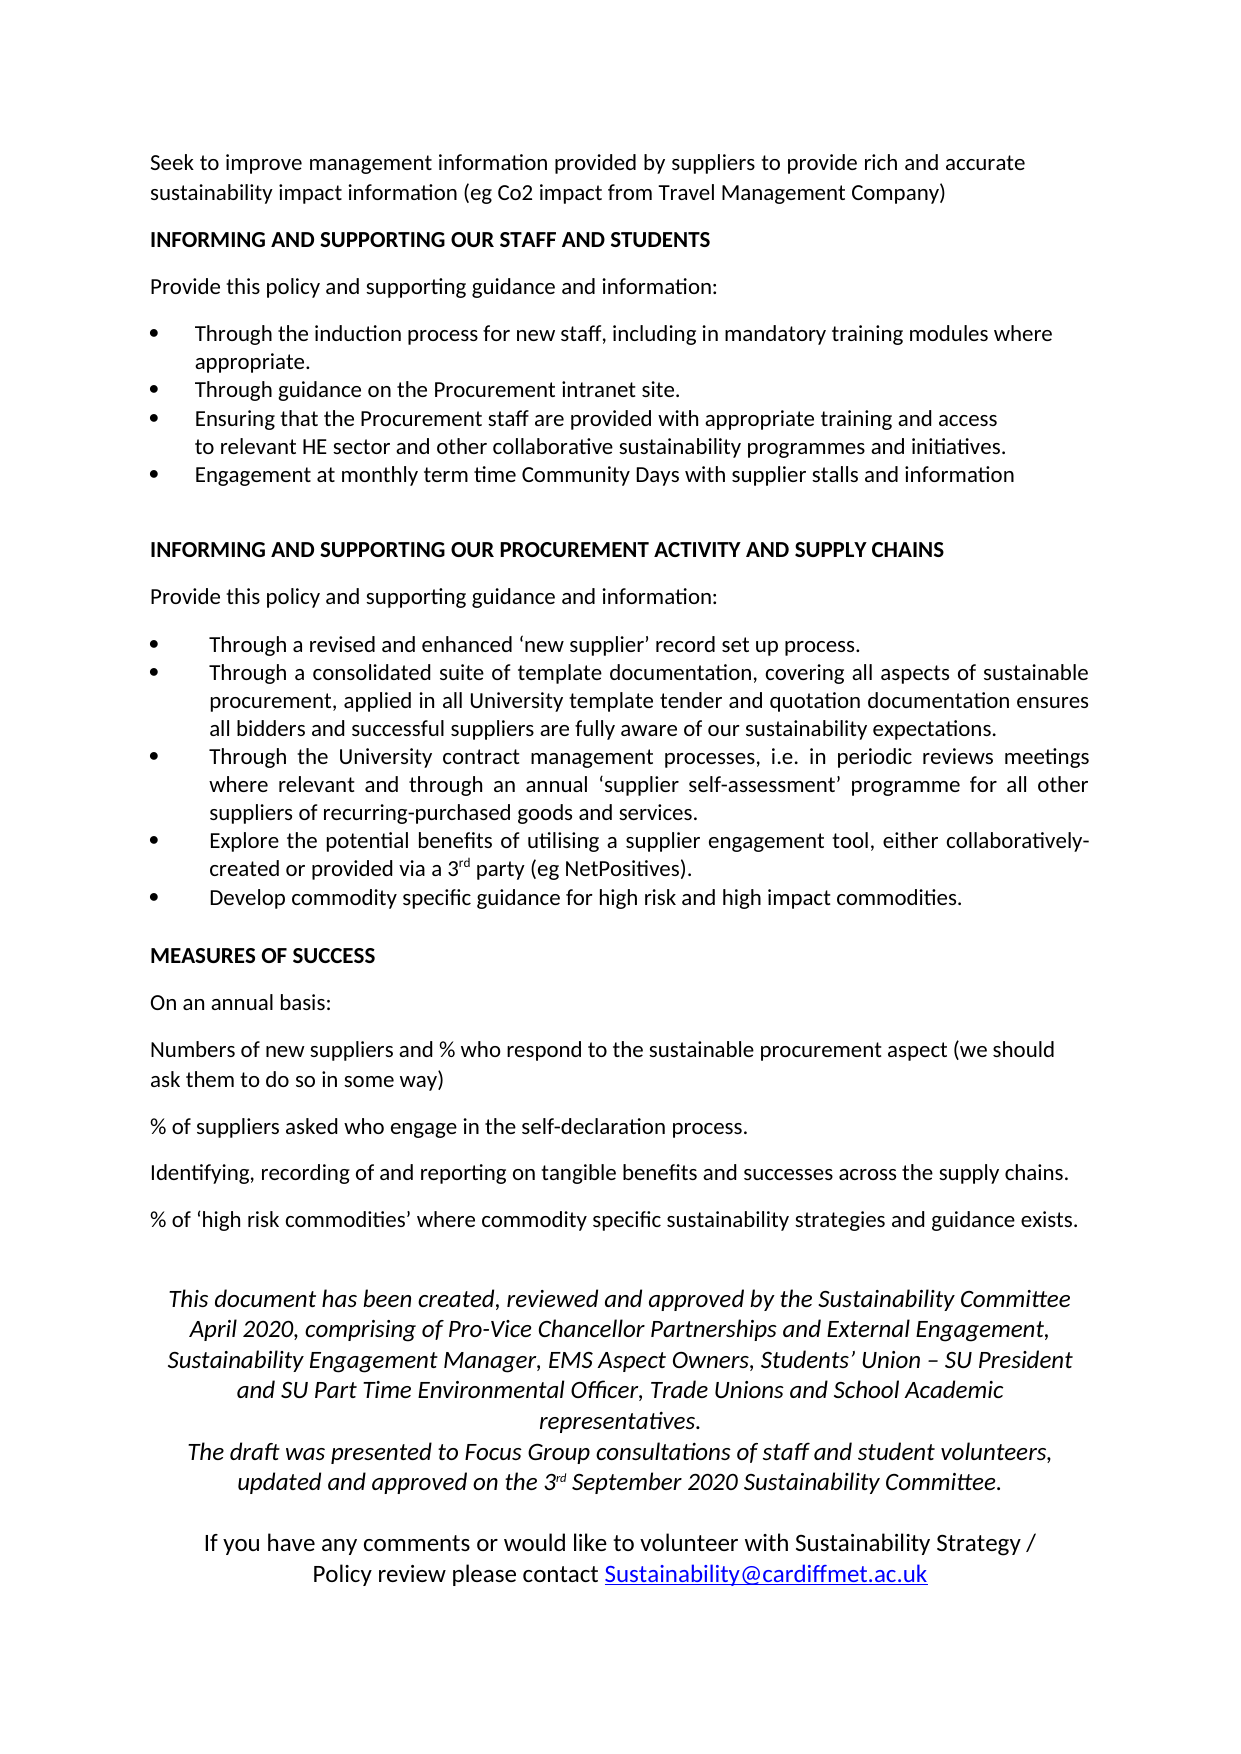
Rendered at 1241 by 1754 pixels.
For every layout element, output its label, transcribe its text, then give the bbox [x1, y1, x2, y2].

list Through a revised and enhanced ‘new supplier’ record set up process. [150, 629, 1103, 658]
subtitle MEASURES OF SUCCESS [150, 941, 1103, 969]
text Identifying, recording of and reporting on tangible benefits and successes across the supply chains. [150, 1158, 1103, 1186]
text Provide this policy and supporting guidance and information: [150, 272, 1103, 300]
text % of ‘high risk commodities’ where commodity specific sustainability strategies and guidance exists. [150, 1206, 1103, 1233]
text If you have any comments or would like to volunteer with Sustainability Strategy / Policy review please contact Sustainability@cardiffmet.ac.uk [171, 1527, 1068, 1588]
list Through a consolidated suite of template documentation, covering all aspects of sustainable procurement, applied in all University template tender and quotation documentation ensures all bidders and successful suppliers are fully aware of our sustainability expectations. [150, 658, 1091, 742]
list Ensuring that the Procurement staff are provided with appropriate training and access to relevant HE sector and other collaborative sustainability programmes and initiatives. [150, 404, 1022, 460]
list Develop commodity specific guidance for high risk and high impact commodities. [150, 882, 1103, 911]
subtitle INFORMING AND SUPPORTING OUR STAFF AND STUDENTS [150, 225, 1103, 253]
list Engagement at monthly term time Community Days with supplier stalls and information [150, 460, 1103, 489]
list Through the induction process for new staff, including in mandatory training modules where appropriate. [150, 319, 1056, 375]
text This document has been created, reviewed and approved by the Sustainability Committee April 2020, comprising of Pro-Vice Chancellor Partnerships and External Engagement, Sustainability Engagement Manager, EMS Aspect Owners, Students’ Union – SU President and SU Part Time Environmental Officer, Trade Unions and School Academic representatives. [165, 1283, 1074, 1436]
text Provide this policy and supporting guidance and information: [150, 582, 1103, 610]
text % of suppliers asked who engage in the self-declaration process. [150, 1112, 1103, 1140]
list Explore the potential benefits of utilising a supplier engagement tool, either collaboratively- created or provided via a 3rd party (eg NetPositives). [150, 826, 1091, 882]
list Through guidance on the Procurement intranet site. [150, 375, 1103, 404]
text Numbers of new suppliers and % who respond to the sustainable procurement aspect (we should ask them to do so in some way) [150, 1035, 1058, 1093]
text The draft was presented to Focus Group consultations of staff and student volunteers, updated and approved on the 3rd September 2020 Sustainability Committee. [171, 1436, 1068, 1497]
text On an annual basis: [150, 988, 1103, 1016]
text Seek to improve management information provided by suppliers to provide rich and accurate sustainability impact information (eg Co2 impact from Travel Management Company) [150, 148, 1103, 206]
list Through the University contract management processes, i.e. in periodic reviews meetings where relevant and through an annual ‘supplier self-assessment’ programme for all other suppliers of recurring-purchased goods and services. [150, 742, 1091, 826]
subtitle INFORMING AND SUPPORTING OUR PROCUREMENT ACTIVITY AND SUPPLY CHAINS [150, 536, 1103, 564]
